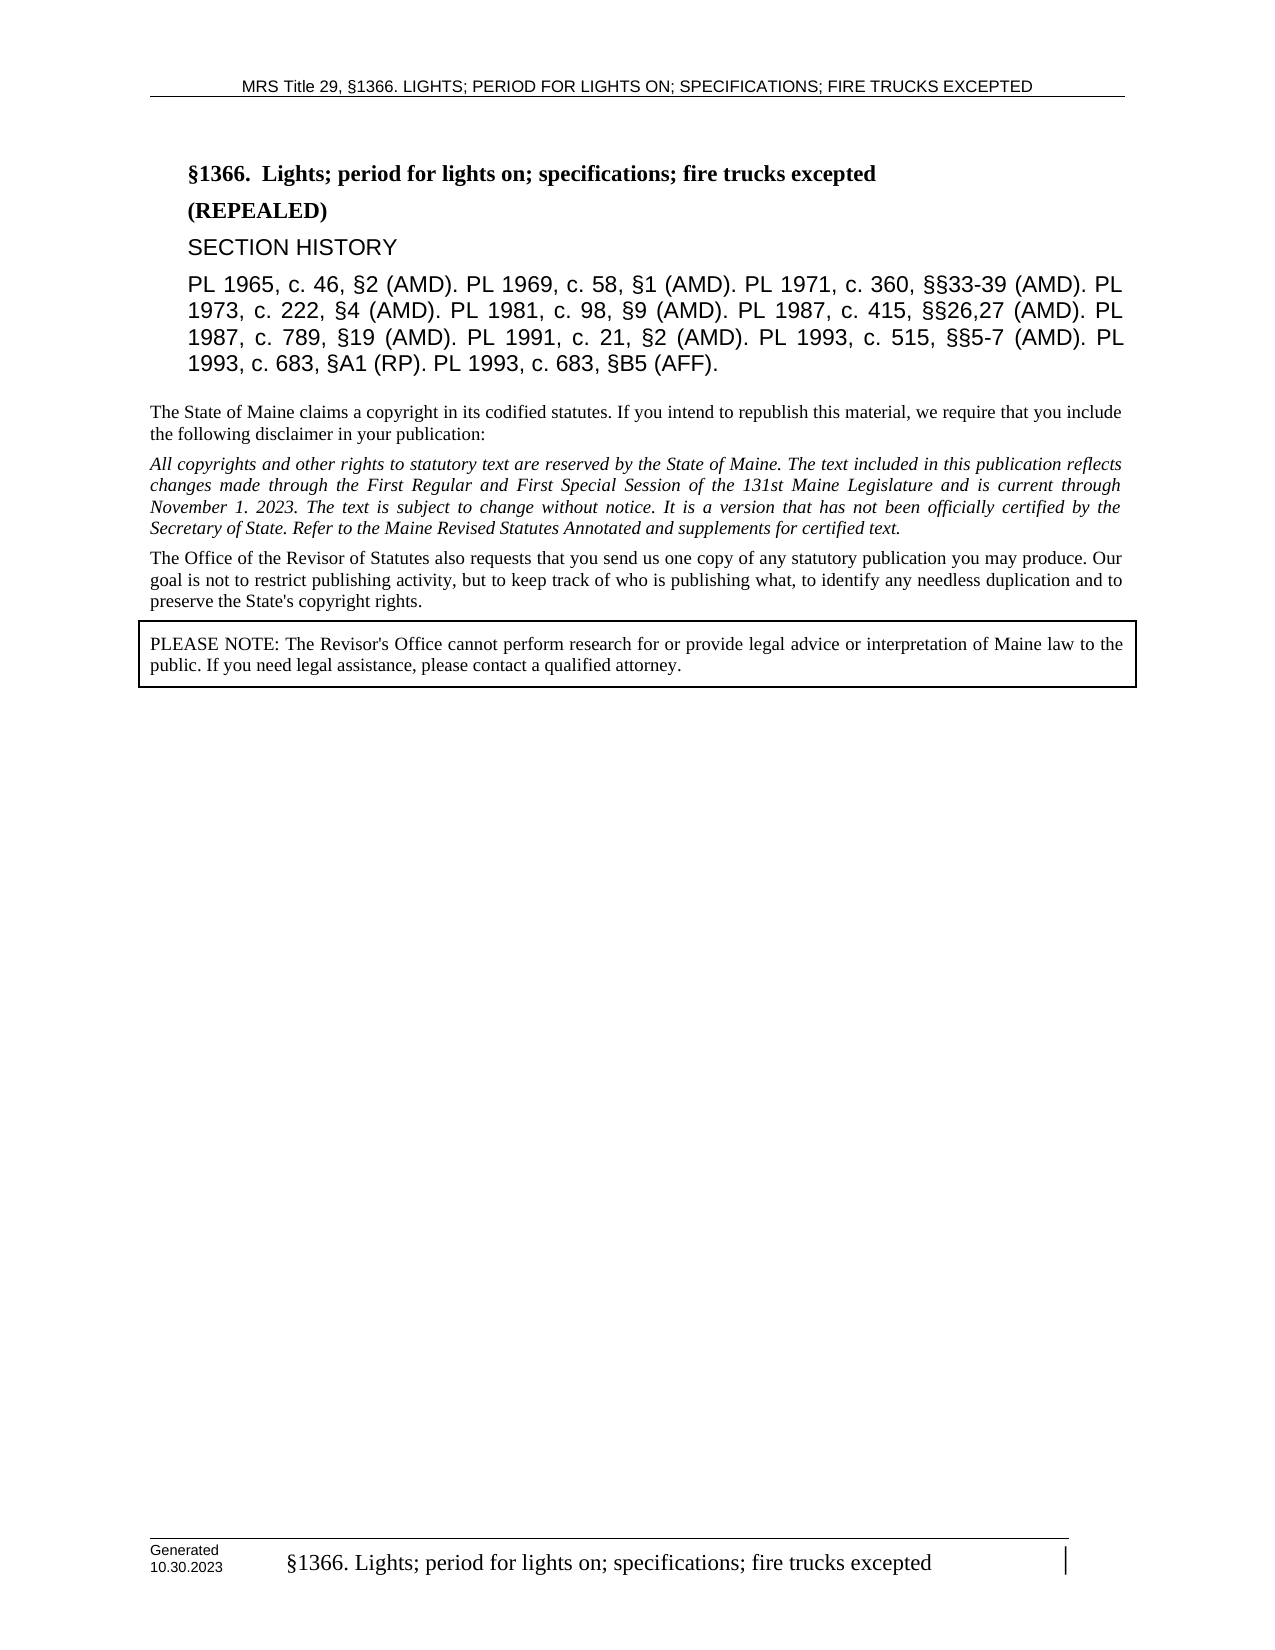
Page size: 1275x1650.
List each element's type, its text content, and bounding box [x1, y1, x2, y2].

text PLEASE NOTE: The Revisor's Office cannot perform research for or provide legal advice or interpretation of Maine law to the public. If you need legal assistance, please contact a qualified attorney. [140, 622, 1135, 686]
text The State of Maine claims a copyright in its codified statutes. If you intend to republish this material, we require that you include the following disclaimer in your publication: [150, 401, 1125, 444]
text The Office of the Revisor of Statutes also requests that you send us one copy of any statutory publication you may produce. Our goal is not to restrict publishing activity, but to keep track of who is publishing what, to identify any needless duplication and to preserve the State's copyright rights. [150, 547, 1125, 612]
text All copyrights and other rights to statutory text are reserved by the State of Maine. The text included in this publication reflects changes made through the First Regular and First Special Session of the 131st Maine Legislature and is current through November 1. 2023 . The text is subject to change without notice. It is a version that has not been officially certified by the Secretary of State. Refer to the Maine Revised Statutes Annotated and supplements for certified text. [150, 453, 1125, 539]
text (REPEALED) [187, 197, 1125, 223]
text PL 1965, c. 46, §2 (AMD). PL 1969, c. 58, §1 (AMD). PL 1971, c. 360, §§33-39 (AMD). PL 1973, c. 222, §4 (AMD). PL 1981, c. 98, §9 (AMD). PL 1987, c. 415, §§26,27 (AMD). PL 1987, c. 789, §19 (AMD). PL 1991, c. 21, §2 (AMD). PL 1993, c. 515, §§5-7 (AMD). PL 1993, c. 683, §A1 (RP). PL 1993, c. 683, §B5 (AFF). [187, 271, 1125, 376]
text §1366. Lights; period for lights on; specifications; fire trucks excepted [187, 160, 1125, 187]
text SECTION HISTORY [187, 234, 1125, 260]
